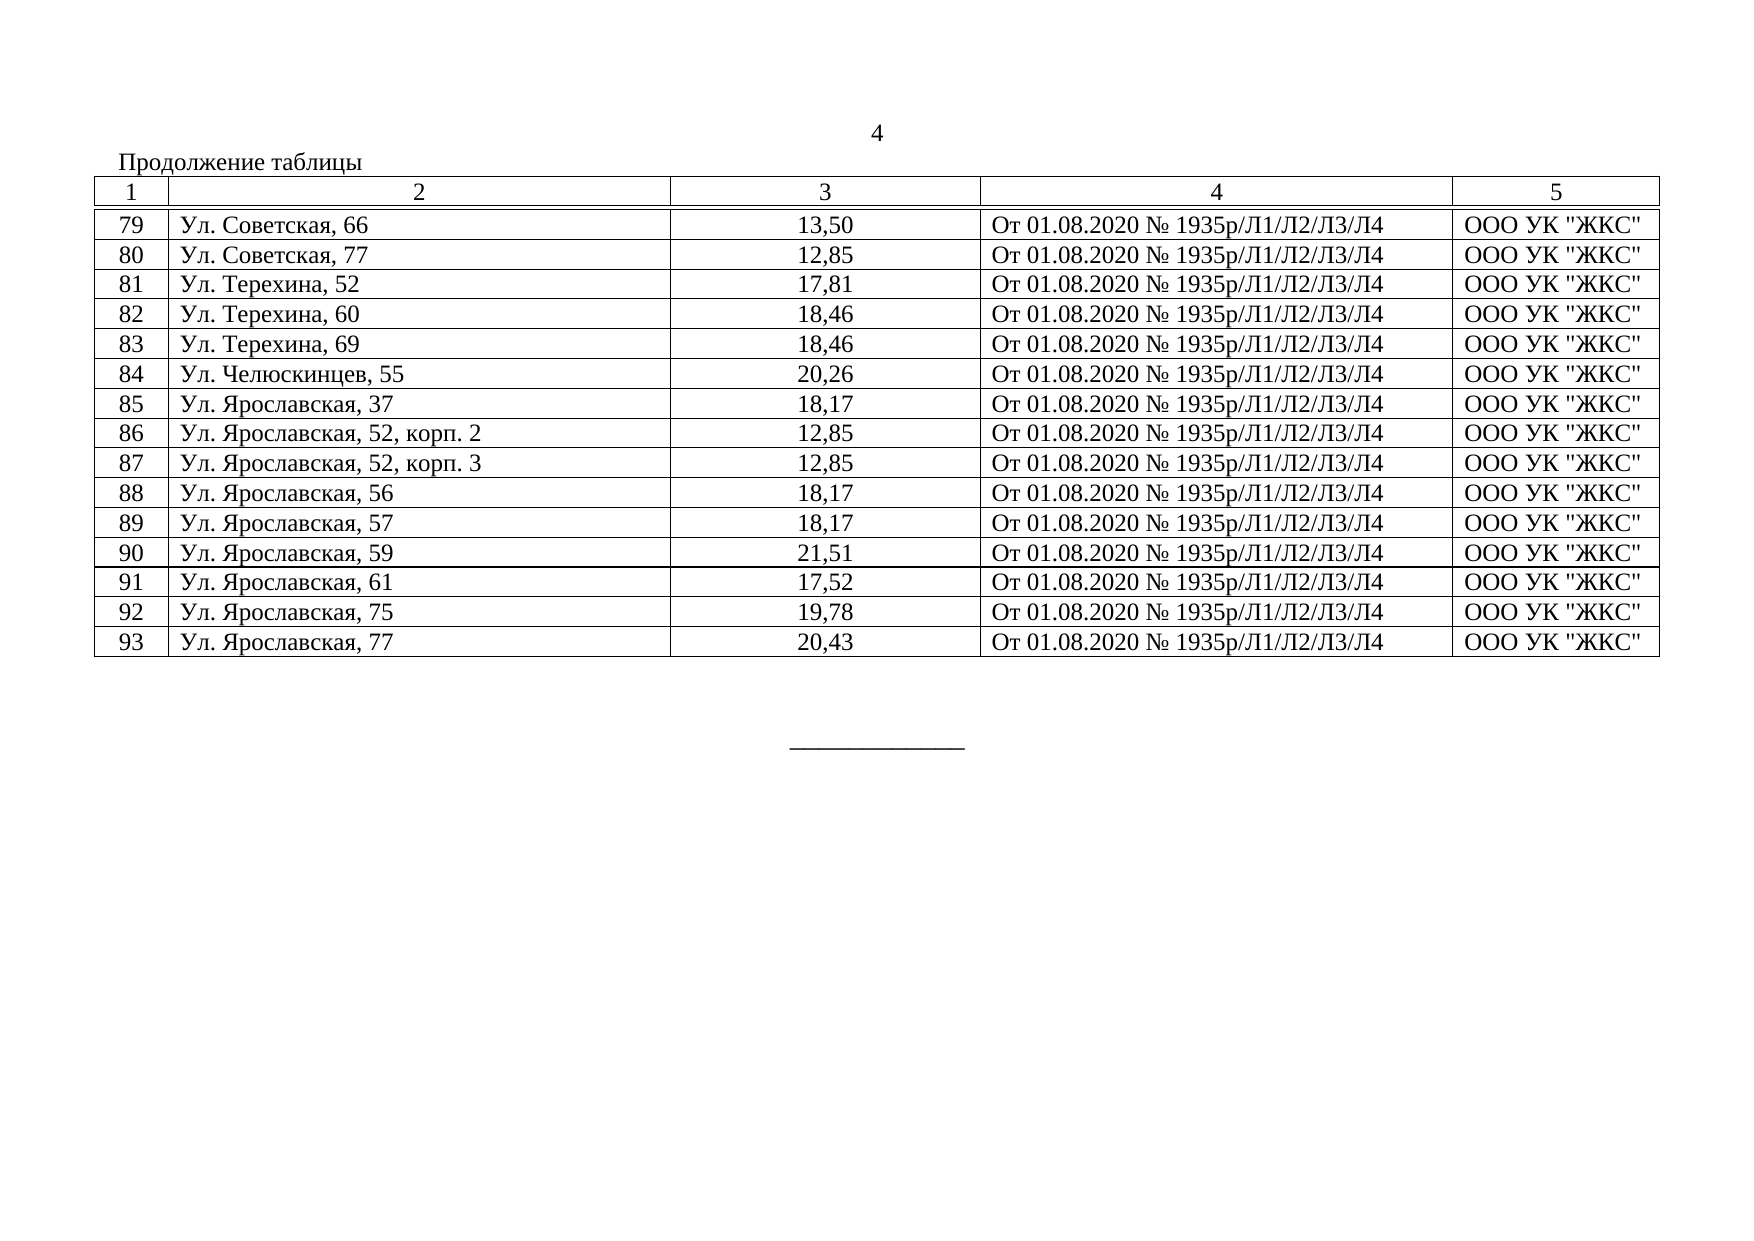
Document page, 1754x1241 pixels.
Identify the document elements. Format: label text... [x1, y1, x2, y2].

table_cell ООО УК "ЖКС" [1453, 270, 1659, 298]
table_cell Ул. Советская, 77 [169, 240, 670, 268]
table_cell 84 [95, 359, 168, 388]
table_cell Ул. Ярославская, 52, корп. 3 [169, 448, 670, 477]
table_cell 17,52 [671, 568, 980, 596]
text ____________ [118, 719, 1636, 753]
table_cell ООО УК "ЖКС" [1453, 210, 1659, 239]
table_cell ООО УК "ЖКС" [1453, 627, 1659, 656]
table_cell От 01.08.2020 № 1935р/Л1/Л2/Л3/Л4 [981, 538, 1452, 566]
table_cell 12,85 [671, 240, 980, 268]
table_cell ООО УК "ЖКС" [1453, 597, 1659, 626]
table_cell ООО УК "ЖКС" [1453, 538, 1659, 566]
table_cell От 01.08.2020 № 1935р/Л1/Л2/Л3/Л4 [981, 597, 1452, 626]
table_cell 13,50 [671, 210, 980, 239]
table_cell ООО УК "ЖКС" [1453, 240, 1659, 268]
table_cell 89 [95, 508, 168, 537]
table_cell 90 [95, 538, 168, 566]
table_cell 86 [95, 419, 168, 447]
table_cell Ул. Ярославская, 61 [169, 568, 670, 596]
table_cell 18,17 [671, 389, 980, 417]
table_cell 20,26 [671, 359, 980, 388]
table_cell От 01.08.2020 № 1935р/Л1/Л2/Л3/Л4 [981, 568, 1452, 596]
table_cell От 01.08.2020 № 1935р/Л1/Л2/Л3/Л4 [981, 270, 1452, 298]
table_cell 18,17 [671, 508, 980, 537]
table_cell Ул. Терехина, 52 [169, 270, 670, 298]
table_cell Ул. Терехина, 69 [169, 329, 670, 358]
table_cell Ул. Ярославская, 56 [169, 478, 670, 507]
table_cell 81 [95, 270, 168, 298]
table_cell От 01.08.2020 № 1935р/Л1/Л2/Л3/Л4 [981, 240, 1452, 268]
table_cell ООО УК "ЖКС" [1453, 389, 1659, 417]
table_cell ООО УК "ЖКС" [1453, 478, 1659, 507]
table_cell ООО УК "ЖКС" [1453, 448, 1659, 477]
table_cell 83 [95, 329, 168, 358]
table_cell 91 [95, 568, 168, 596]
table_cell От 01.08.2020 № 1935р/Л1/Л2/Л3/Л4 [981, 448, 1452, 477]
table_cell 12,85 [671, 448, 980, 477]
table_cell 93 [95, 627, 168, 656]
table_cell 79 [95, 210, 168, 239]
table_cell 21,51 [671, 538, 980, 566]
table_cell 18,46 [671, 299, 980, 328]
table_cell 88 [95, 478, 168, 507]
table_cell Ул. Ярославская, 59 [169, 538, 670, 566]
table_cell 92 [95, 597, 168, 626]
table_cell 19,78 [671, 597, 980, 626]
table_cell Ул. Челюскинцев, 55 [169, 359, 670, 388]
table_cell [981, 210, 1452, 239]
table_cell Ул. Ярославская, 52, корп. 2 [169, 419, 670, 447]
table_cell 87 [95, 448, 168, 477]
table_cell 18,46 [671, 329, 980, 358]
table_cell ООО УК "ЖКС" [1453, 568, 1659, 596]
table_cell Ул. Ярославская, 75 [169, 597, 670, 626]
table_cell 17,81 [671, 270, 980, 298]
table_cell ООО УК "ЖКС" [1453, 359, 1659, 388]
table_cell Ул. Ярославская, 37 [169, 389, 670, 417]
table_cell ООО УК "ЖКС" [1453, 299, 1659, 328]
table_cell От 01.08.2020 № 1935р/Л1/Л2/Л3/Л4 [981, 508, 1452, 537]
table_cell 82 [95, 299, 168, 328]
table_cell От 01.08.2020 № 1935р/Л1/Л2/Л3/Л4 [981, 627, 1452, 656]
table_cell 80 [95, 240, 168, 268]
table_cell Ул. Ярославская, 57 [169, 508, 670, 537]
table_cell Ул. Терехина, 60 [169, 299, 670, 328]
table_cell 12,85 [671, 419, 980, 447]
table_cell Ул. Советская, 66 [169, 210, 670, 239]
table_cell От 01.08.2020 № 1935р/Л1/Л2/Л3/Л4 [981, 359, 1452, 388]
table_cell ООО УК "ЖКС" [1453, 329, 1659, 358]
table_cell От 01.08.2020 № 1935р/Л1/Л2/Л3/Л4 [981, 478, 1452, 507]
table_cell От 01.08.2020 № 1935р/Л1/Л2/Л3/Л4 [981, 299, 1452, 328]
table_cell От 01.08.2020 № 1935р/Л1/Л2/Л3/Л4 [981, 329, 1452, 358]
table_cell От 01.08.2020 № 1935р/Л1/Л2/Л3/Л4 [981, 389, 1452, 417]
table_cell Ул. Ярославская, 77 [169, 627, 670, 656]
table_cell 18,17 [671, 478, 980, 507]
table_cell 85 [95, 389, 168, 417]
table_cell 20,43 [671, 627, 980, 656]
table_cell ООО УК "ЖКС" [1453, 508, 1659, 537]
table_cell ООО УК "ЖКС" [1453, 419, 1659, 447]
table_cell От 01.08.2020 № 1935р/Л1/Л2/Л3/Л4 [981, 419, 1452, 447]
